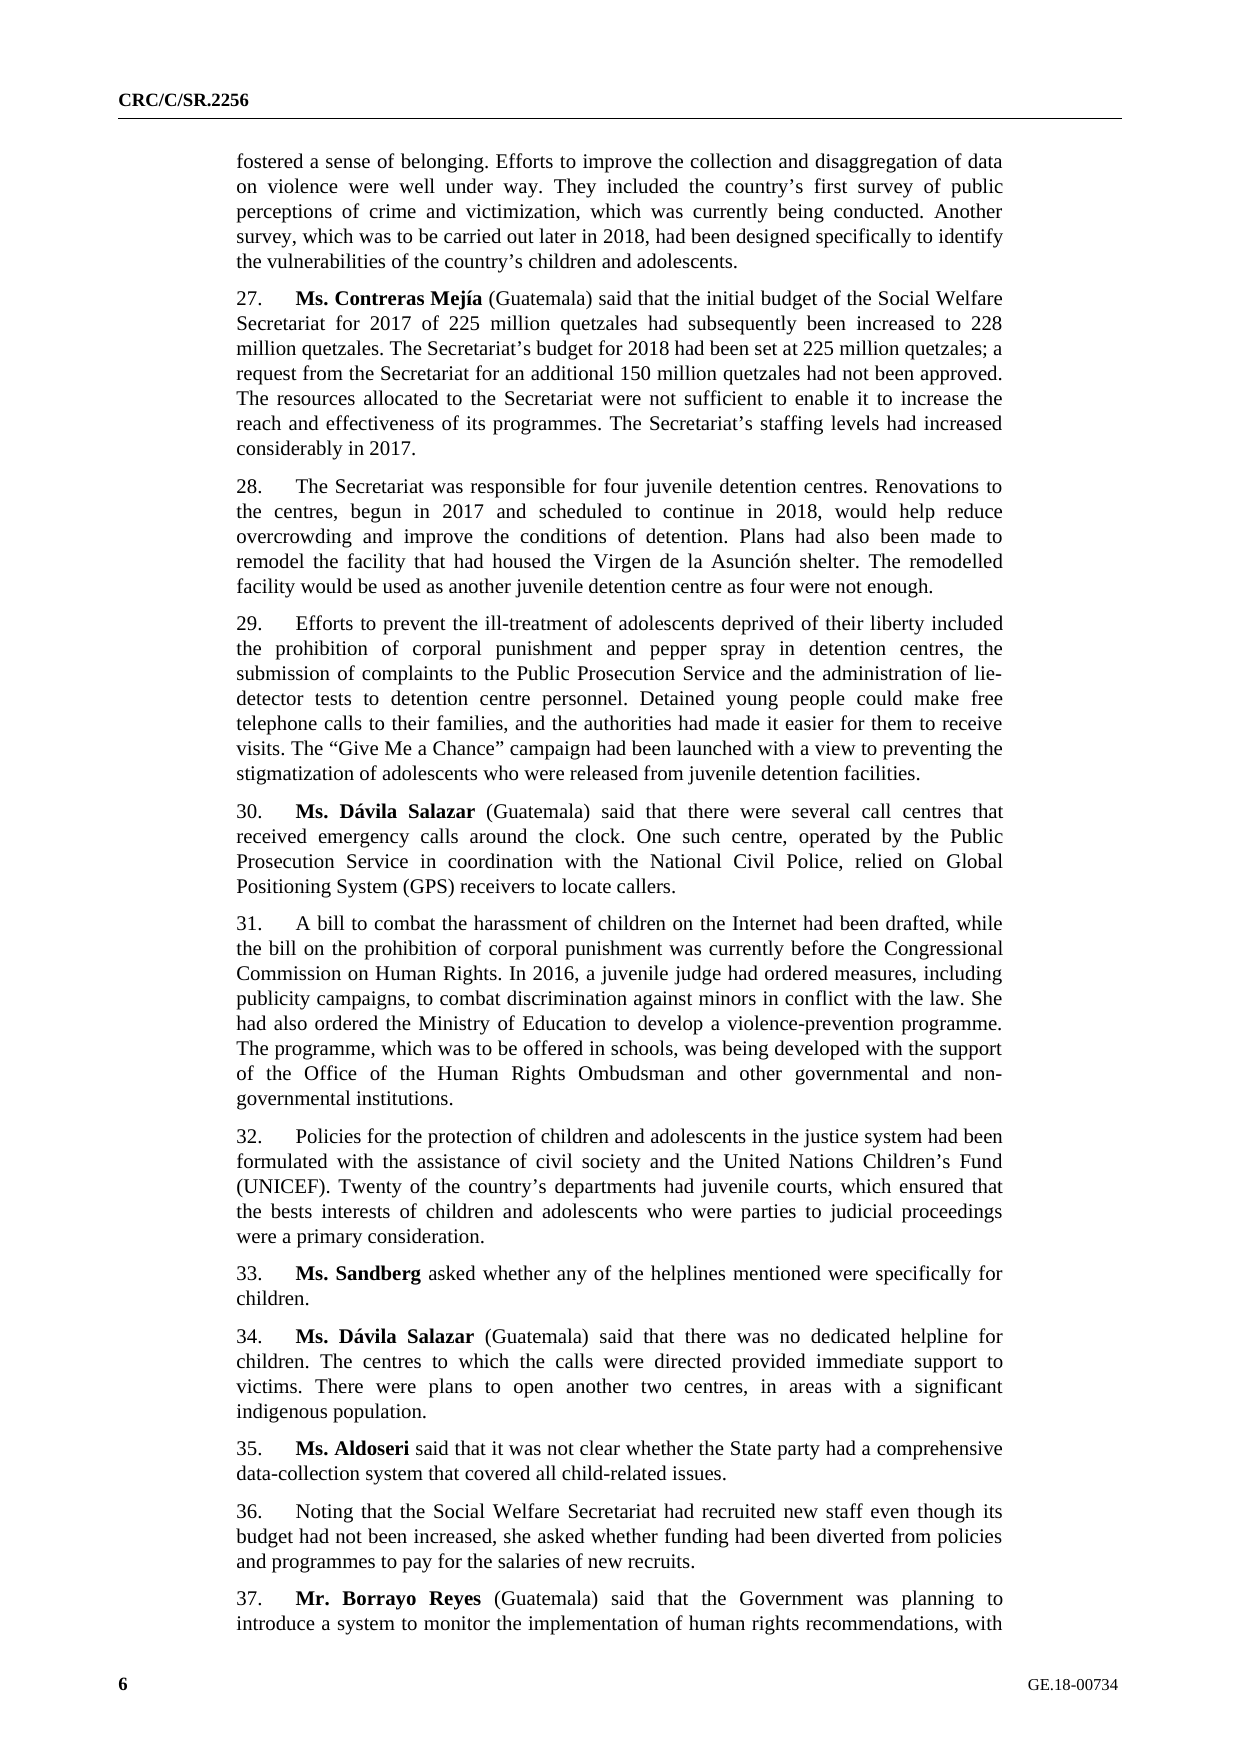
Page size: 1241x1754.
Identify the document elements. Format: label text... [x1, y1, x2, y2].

text 29. Efforts to prevent the ill-treatment of adolescents deprived of their liberty included the prohibition of corporal punishment and pepper spray in detention centres, the submission of complaints to the Public Prosecution Service and the administration of lie-detector tests to detention centre personnel. Detained young people could make free telephone calls to their families, and the authorities had made it easier for them to receive visits. The “Give Me a Chance” campaign had been launched with a view to preventing the stigmatization of adolescents who were released from juvenile detention facilities. [236, 610, 1004, 785]
text 33. Ms. Sandberg asked whether any of the helplines mentioned were specifically for children. [236, 1260, 1004, 1310]
text 36. Noting that the Social Welfare Secretariat had recruited new staff even though its budget had not been increased, she asked whether funding had been diverted from policies and programmes to pay for the salaries of new recruits. [236, 1498, 1004, 1573]
text 32. Policies for the protection of children and adolescents in the justice system had been formulated with the assistance of civil society and the United Nations Children’s Fund (UNICEF). Twenty of the country’s departments had juvenile courts, which ensured that the bests interests of children and adolescents who were parties to judicial proceedings were a primary consideration. [236, 1123, 1004, 1248]
text 31. A bill to combat the harassment of children on the Internet had been drafted, while the bill on the prohibition of corporal punishment was currently before the Congressional Commission on Human Rights. In 2016, a juvenile judge had ordered measures, including publicity campaigns, to combat discrimination against minors in conflict with the law. She had also ordered the Ministry of Education to develop a violence-prevention programme. The programme, which was to be offered in schools, was being developed with the support of the Office of the Human Rights Ombudsman and other governmental and non-governmental institutions. [236, 910, 1004, 1110]
text 35. Ms. Aldoseri said that it was not clear whether the State party had a comprehensive data-collection system that covered all child-related issues. [236, 1435, 1004, 1485]
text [236, 1585, 1004, 1635]
text 30. Ms. Dávila Salazar (Guatemala) said that there were several call centres that received emergency calls around the clock. One such centre, operated by the Public Prosecution Service in coordination with the National Civil Police, relied on Global Positioning System (GPS) receivers to locate callers. [236, 798, 1004, 898]
text 28. The Secretariat was responsible for four juvenile detention centres. Renovations to the centres, begun in 2017 and scheduled to continue in 2018, would help reduce overcrowding and improve the conditions of detention. Plans had also been made to remodel the facility that had housed the Virgen de la Asunción shelter. The remodelled facility would be used as another juvenile detention centre as four were not enough. [236, 473, 1004, 598]
text 34. Ms. Dávila Salazar (Guatemala) said that there was no dedicated helpline for children. The centres to which the calls were directed provided immediate support to victims. There were plans to open another two centres, in areas with a significant indigenous population. [236, 1323, 1004, 1423]
text 27. Ms. Contreras Mejía (Guatemala) said that the initial budget of the Social Welfare Secretariat for 2017 of 225 million quetzales had subsequently been increased to 228 million quetzales. The Secretariat’s budget for 2018 had been set at 225 million quetzales; a request from the Secretariat for an additional 150 million quetzales had not been approved. The resources allocated to the Secretariat were not sufficient to enable it to increase the reach and effectiveness of its programmes. The Secretariat’s staffing levels had increased considerably in 2017. [236, 285, 1004, 460]
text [236, 148, 1004, 273]
